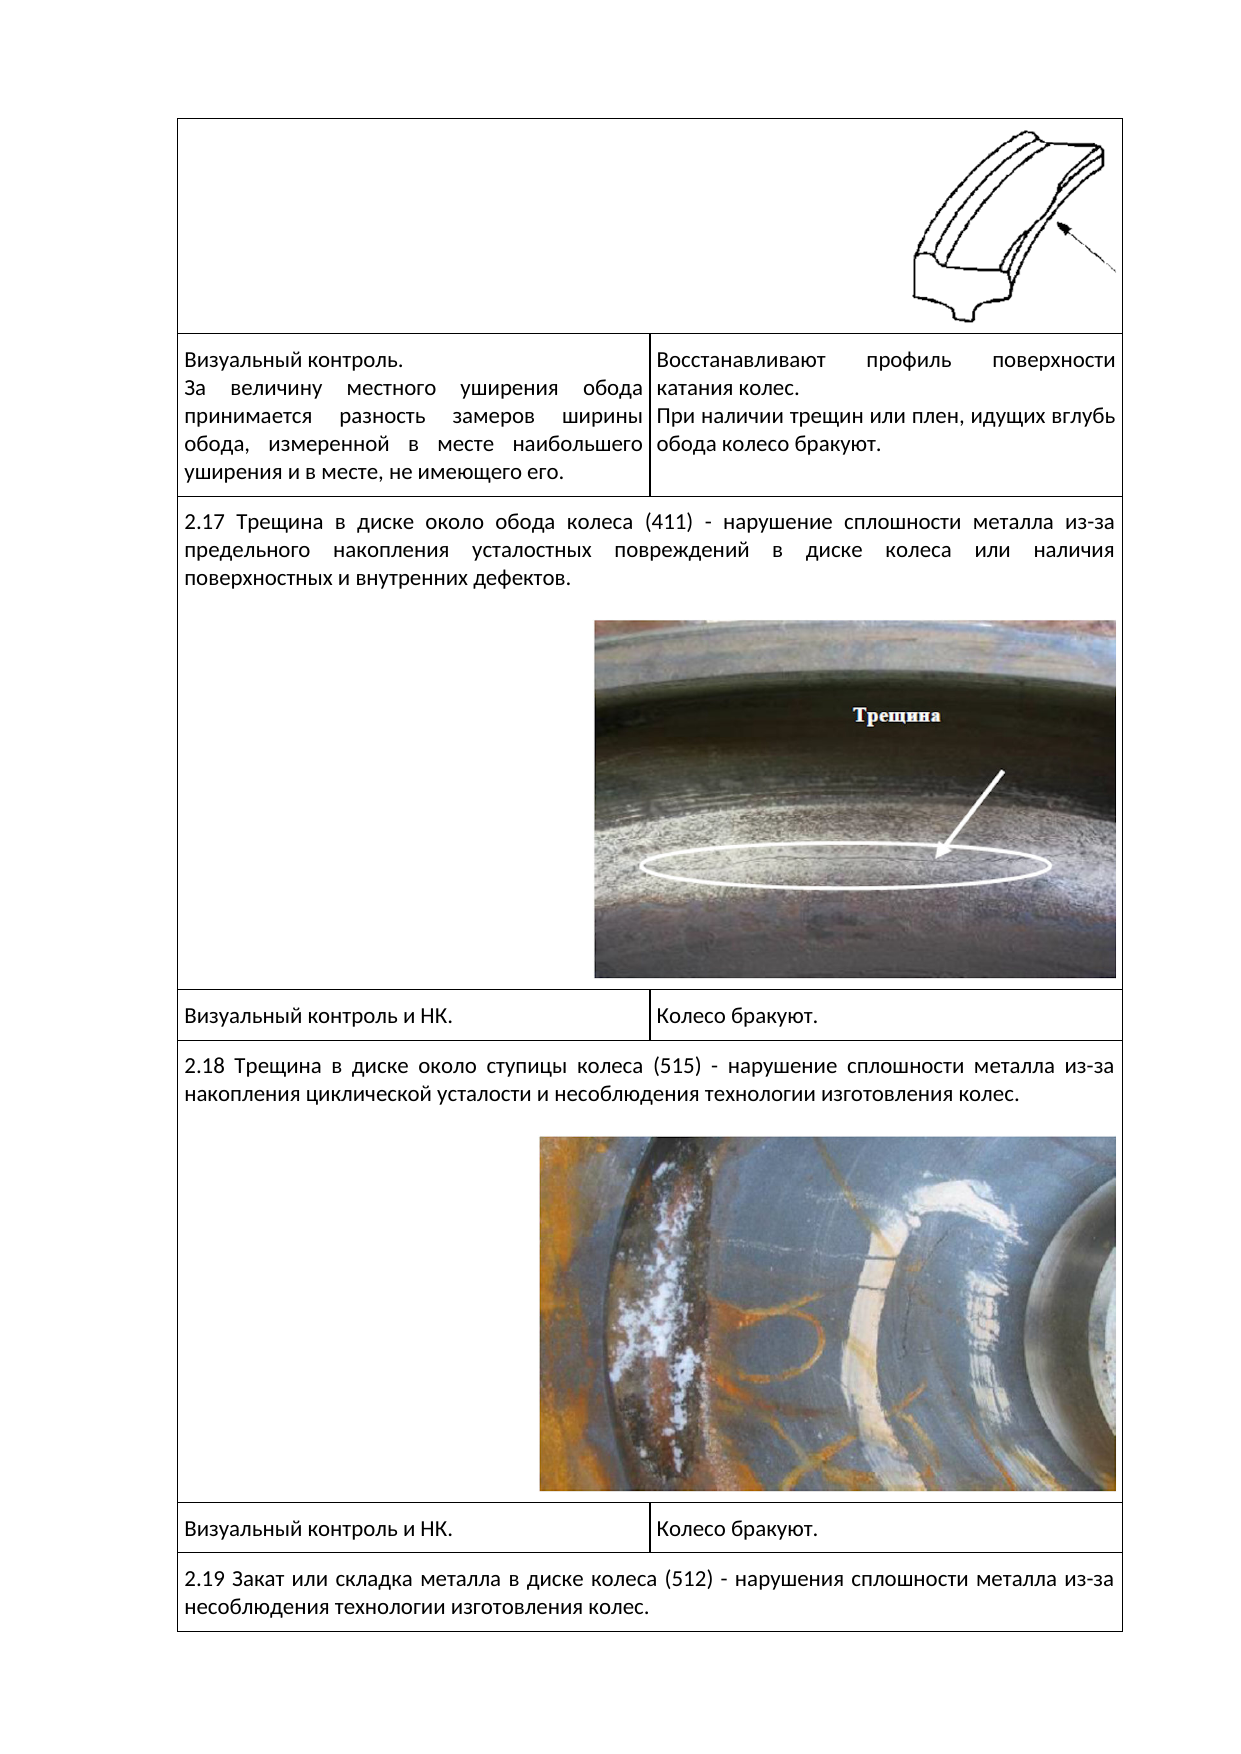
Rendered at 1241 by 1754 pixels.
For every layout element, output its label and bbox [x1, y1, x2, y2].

picture [912, 129, 1117, 323]
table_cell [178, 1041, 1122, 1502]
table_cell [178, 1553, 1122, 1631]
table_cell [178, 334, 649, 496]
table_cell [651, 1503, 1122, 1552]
picture [592, 619, 1117, 979]
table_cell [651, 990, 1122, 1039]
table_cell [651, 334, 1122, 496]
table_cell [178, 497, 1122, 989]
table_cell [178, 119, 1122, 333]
picture [538, 1135, 1117, 1492]
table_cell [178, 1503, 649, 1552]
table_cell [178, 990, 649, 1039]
